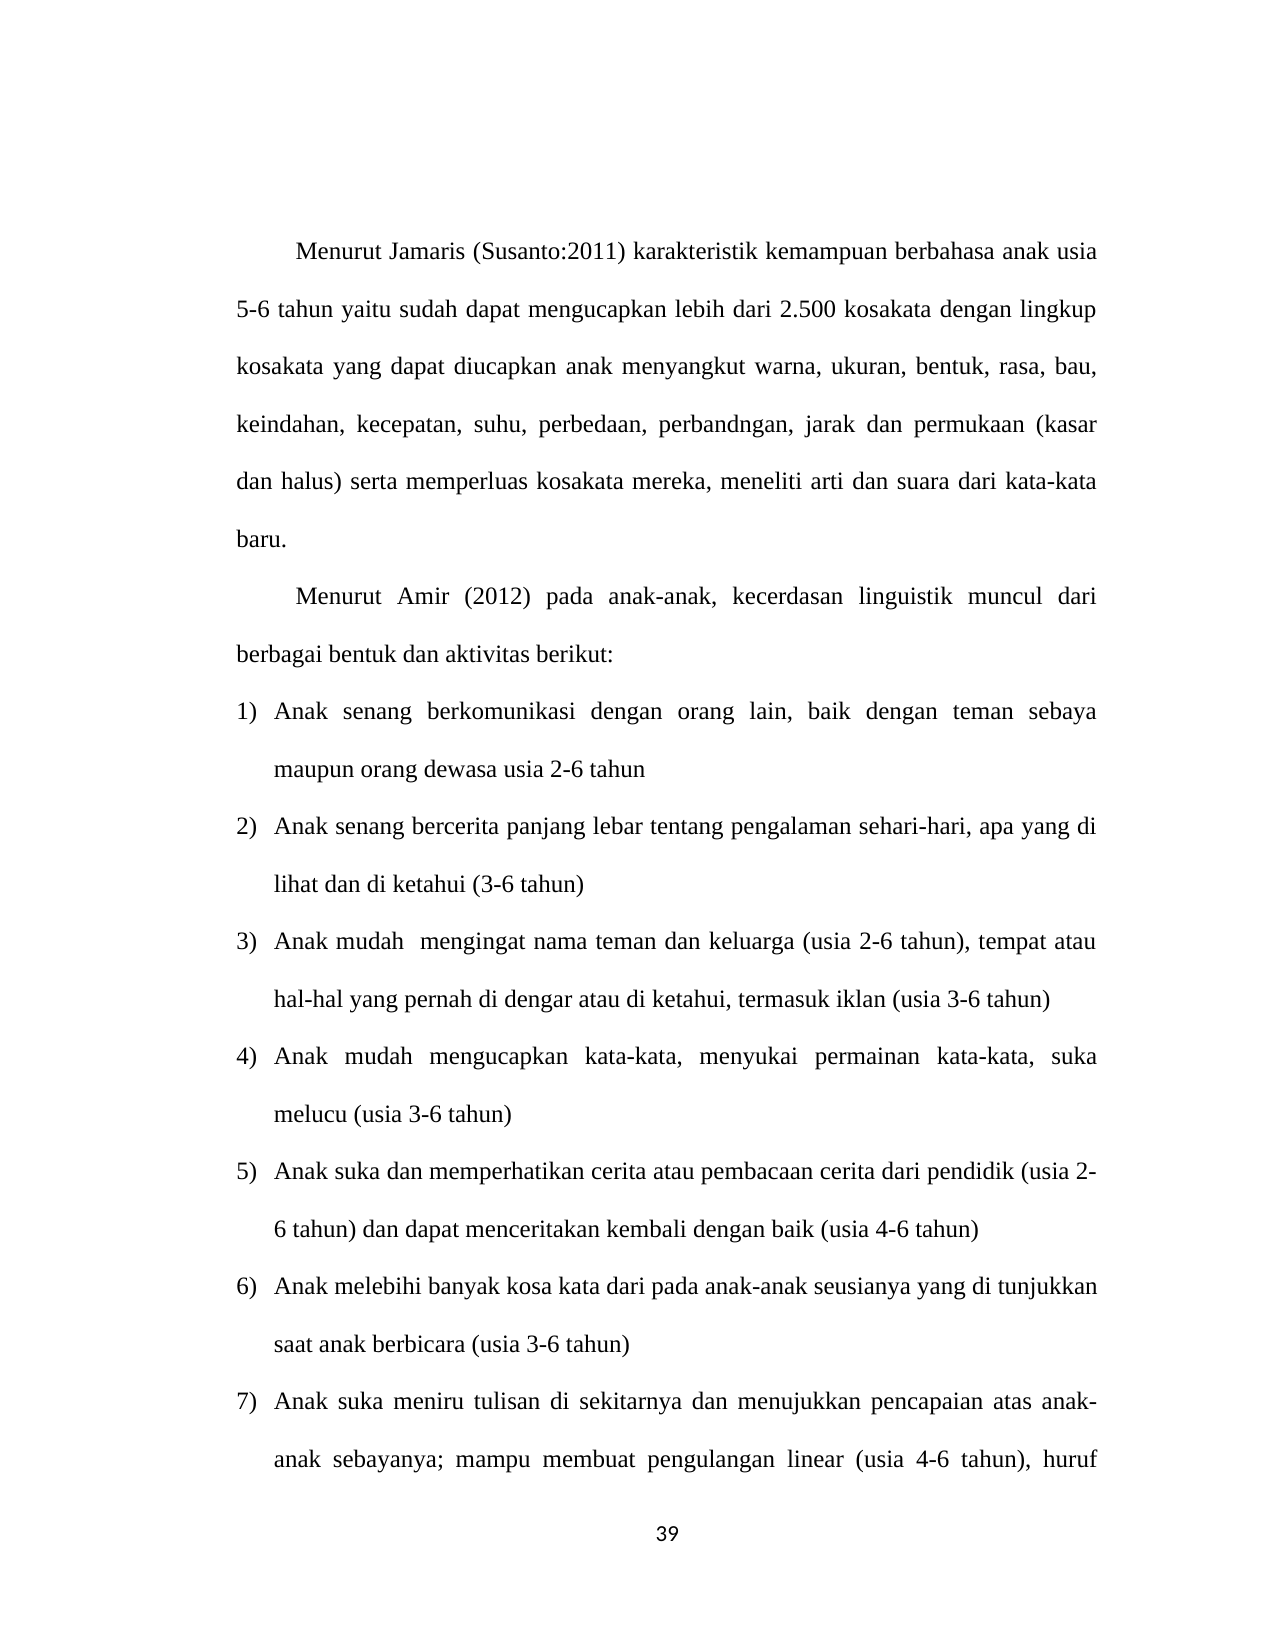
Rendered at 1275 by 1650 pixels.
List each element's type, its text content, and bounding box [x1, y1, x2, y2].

list Anak mudah mengingat nama teman dan keluarga (usia 2-6 tahun), tempat atau hal-hal yang pernah di dengar atau di ketahui, termasuk iklan (usia 3-6 tahun) [236, 926, 1098, 1012]
list Anak senang berkomunikasi dengan orang lain, baik dengan teman sebaya maupun orang dewasa usia 2-6 tahun [236, 696, 1098, 782]
text Menurut Amir (2012) pada anak-anak, kecerdasan linguistik muncul dari berbagai bentuk dan aktivitas berikut: [236, 581, 1098, 667]
list Anak suka dan memperhatikan cerita atau pembacaan cerita dari pendidik (usia 2-6 tahun) dan dapat menceritakan kembali dengan baik (usia 4-6 tahun) [236, 1156, 1098, 1242]
list Anak senang bercerita panjang lebar tentang pengalaman sehari-hari, apa yang di lihat dan di ketahui (3-6 tahun) [236, 811, 1098, 897]
list Anak melebihi banyak kosa kata dari pada anak-anak seusianya yang di tunjukkan saat anak berbicara (usia 3-6 tahun) [236, 1271, 1098, 1357]
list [236, 1386, 1098, 1472]
text Menurut Jamaris (Susanto:2011) karakteristik kemampuan berbahasa anak usia 5-6 tahun yaitu sudah dapat mengucapkan lebih dari 2.500 kosakata dengan lingkup kosakata yang dapat diucapkan anak menyangkut warna, ukuran, bentuk, rasa, bau, keindahan, kecepatan, suhu, perbedaan, perbandngan, jarak dan permukaan (kasar dan halus) serta memperluas kosakata mereka, meneliti arti dan suara dari kata-kata baru. [236, 236, 1098, 552]
list Anak mudah mengucapkan kata-kata, menyukai permainan kata-kata, suka melucu (usia 3-6 tahun) [236, 1041, 1098, 1127]
